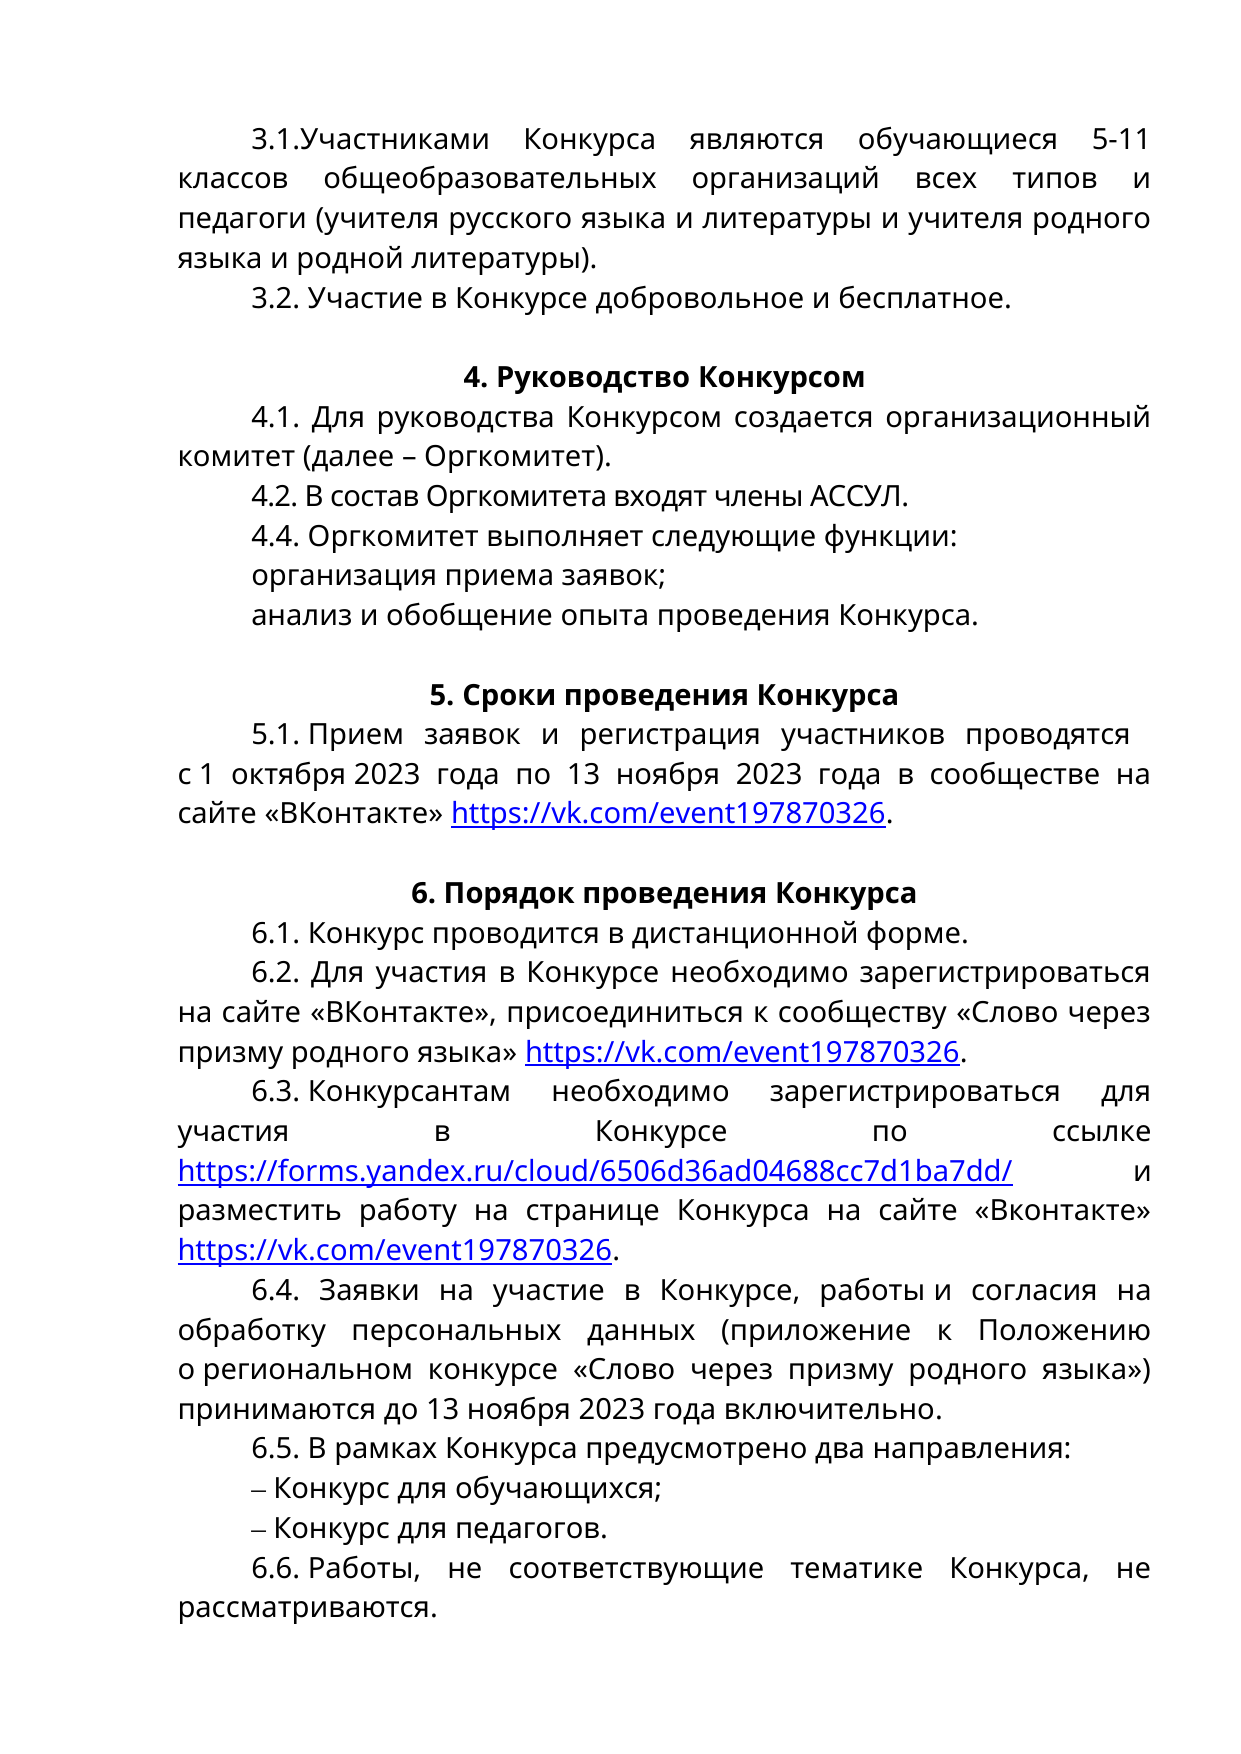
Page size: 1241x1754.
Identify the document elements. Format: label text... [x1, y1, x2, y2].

text ‒ Конкурс для педагогов. [177, 1507, 1152, 1547]
text 6.5. В рамках Конкурса предусмотрено два направления: [177, 1428, 1152, 1467]
text ‒ Конкурс для обучающихся; [177, 1467, 1152, 1507]
text 5.1. Прием заявок и регистрация участников проводятся с 1 октября 2023 года по 13 ноября 2023 года в сообществе на сайте «ВКонтакте» https://vk.com/event197870326. [177, 713, 1152, 832]
text 3.1.Участниками Конкурса являются обучающиеся 5-11 классов общеобразовательных организаций всех типов и педагоги (учителя русского языка и литературы и учителя родного языка и родной литературы). [177, 118, 1152, 277]
text 6.6. Работы, не соответствующие тематике Конкурса, не рассматриваются. [177, 1547, 1152, 1626]
text 6.2. Для участия в Конкурсе необходимо зарегистрироваться на сайте «ВКонтакте», присоединиться к сообществу «Слово через призму родного языка» https://vk.com/event197870326. [177, 952, 1152, 1071]
text 6.1. Конкурс проводится в дистанционной форме. [177, 912, 1152, 952]
text 5. Сроки проведения Конкурса [177, 674, 1152, 713]
text 4.1. Для руководства Конкурсом создается организационный комитет (далее – Оргкомитет). [177, 396, 1152, 475]
text 6. Порядок проведения Конкурса [177, 872, 1152, 912]
text анализ и обобщение опыта проведения Конкурса. [177, 594, 1152, 634]
text 4.2. В состав Оргкомитета входят члены АССУЛ. [177, 475, 1152, 515]
text 6.4. Заявки на участие в Конкурсе, работы и согласия на обработку персональных данных (приложение к Положению о региональном конкурсе «Слово через призму родного языка») принимаются до 13 ноября 2023 года включительно. [177, 1269, 1152, 1428]
text 3.2. Участие в Конкурсе добровольное и бесплатное. [177, 277, 1152, 317]
text 6.3. Конкурсантам необходимо зарегистрироваться для участия в Конкурсе по ссылке https://forms.yandex.ru/cloud/6506d36ad04688cc7d1ba7dd/ и разместить работу на странице Конкурса на сайте «Вконтакте» https://vk.com/event197870326. [177, 1071, 1152, 1269]
text 4. Руководство Конкурсом [177, 356, 1152, 396]
text организация приема заявок; [177, 555, 1152, 594]
text 4.4. Оргкомитет выполняет следующие функции: [177, 515, 1152, 555]
